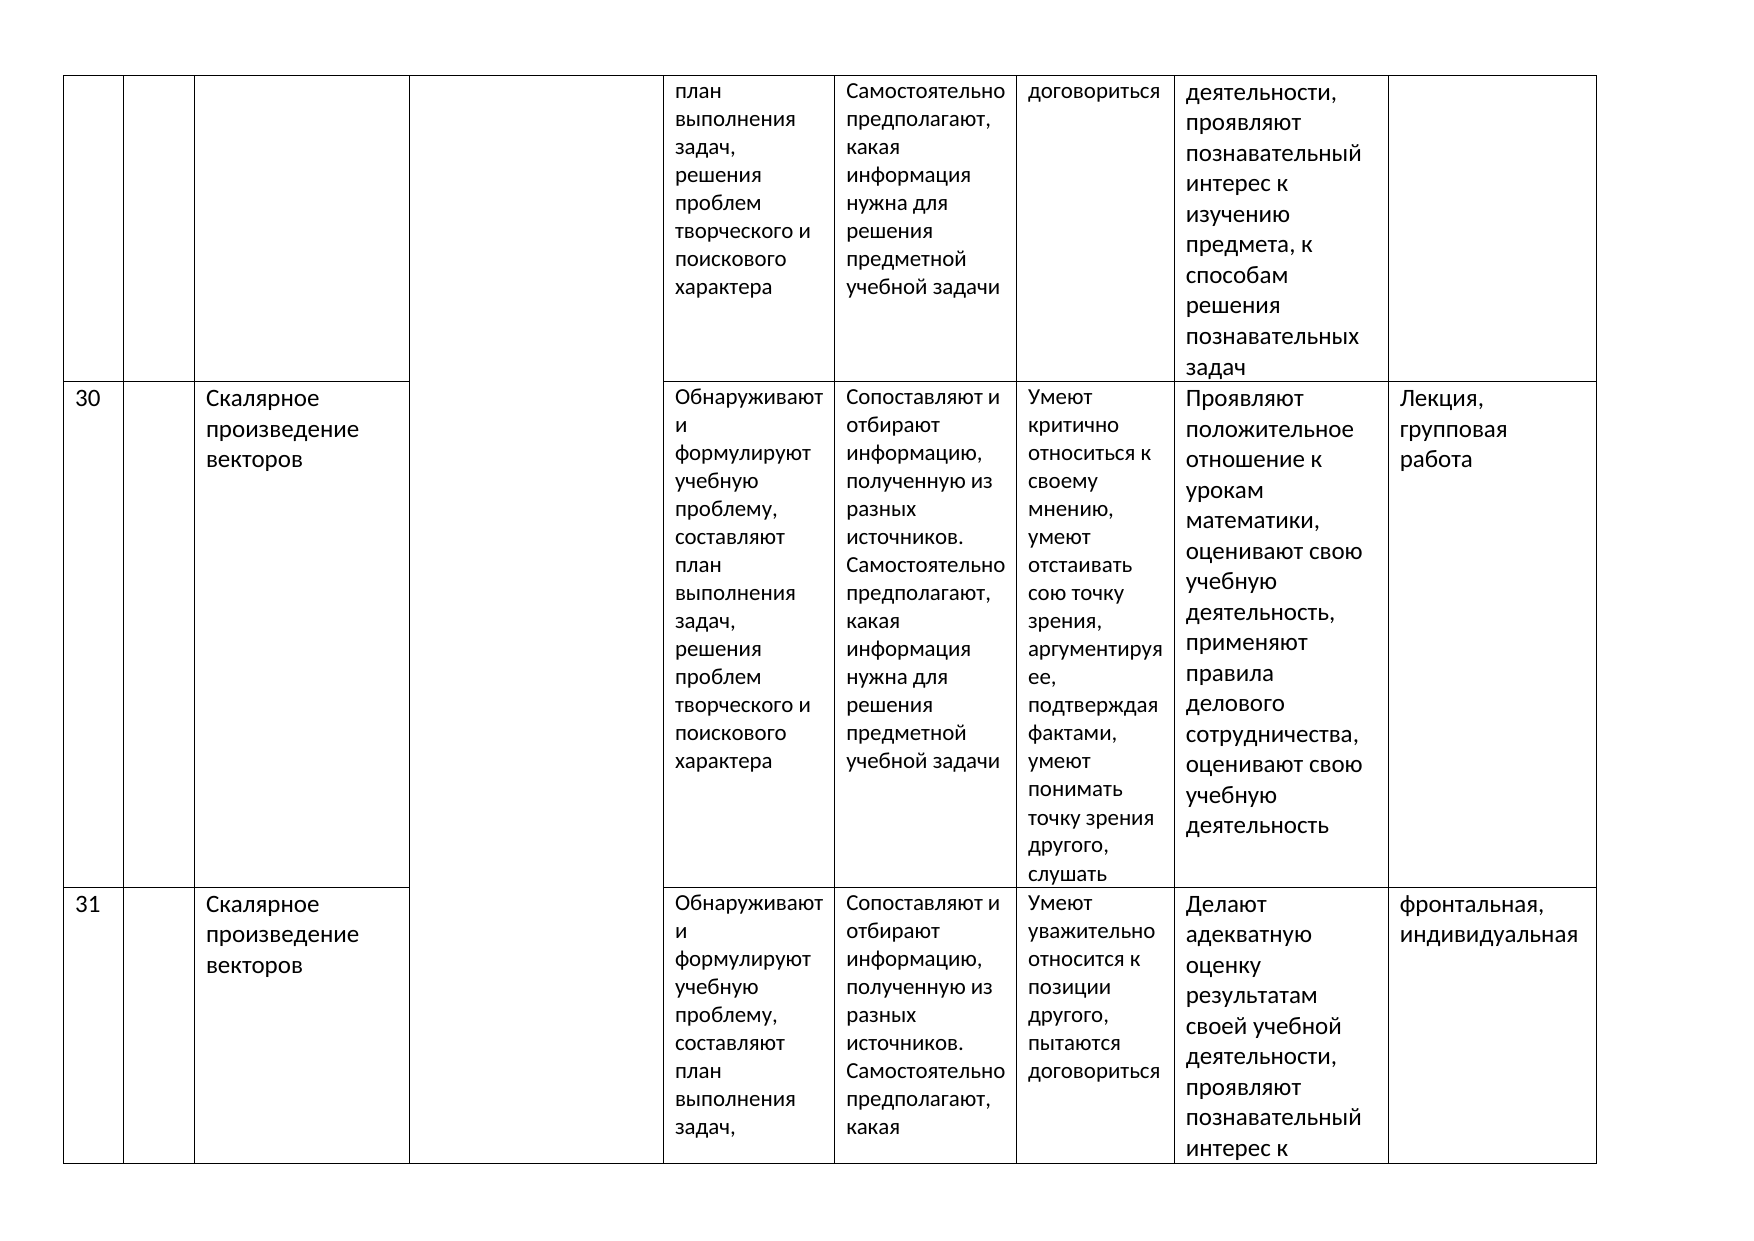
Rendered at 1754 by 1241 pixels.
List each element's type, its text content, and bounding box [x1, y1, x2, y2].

table_cell Лекция, групповая работа [1389, 382, 1596, 887]
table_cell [195, 888, 409, 1162]
table_cell Проявляют положительное отношение к урокам математики, оценивают свою учебную деятельность, применяют правила делового сотрудничества, оценивают свою учебную деятельность [1175, 382, 1388, 887]
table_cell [664, 76, 834, 381]
table_cell Скалярное произведение векторов [195, 382, 409, 887]
table_cell 29 [64, 76, 123, 381]
table_cell [124, 888, 194, 1162]
table_cell [124, 76, 194, 381]
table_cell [664, 888, 834, 1162]
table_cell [835, 76, 1016, 381]
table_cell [835, 888, 1016, 1162]
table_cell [1389, 888, 1596, 1162]
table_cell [1175, 888, 1388, 1162]
table_cell 30 [64, 382, 123, 887]
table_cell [1175, 76, 1388, 381]
table_cell Умеют критично относиться к своему мнению, умеют отстаивать сою точку зрения, аргументируя ее, подтверждая фактами, умеют понимать точку зрения другого, слушать [1017, 382, 1174, 887]
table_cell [1389, 76, 1596, 381]
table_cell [1017, 76, 1174, 381]
table_cell [124, 382, 194, 887]
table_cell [195, 76, 409, 381]
table_cell 31 [64, 888, 123, 1162]
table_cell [1017, 888, 1174, 1162]
table_cell Обнаруживают и формулируют учебную проблему, составляют план выполнения задач, решения проблем творческого и поискового характера [664, 382, 834, 887]
